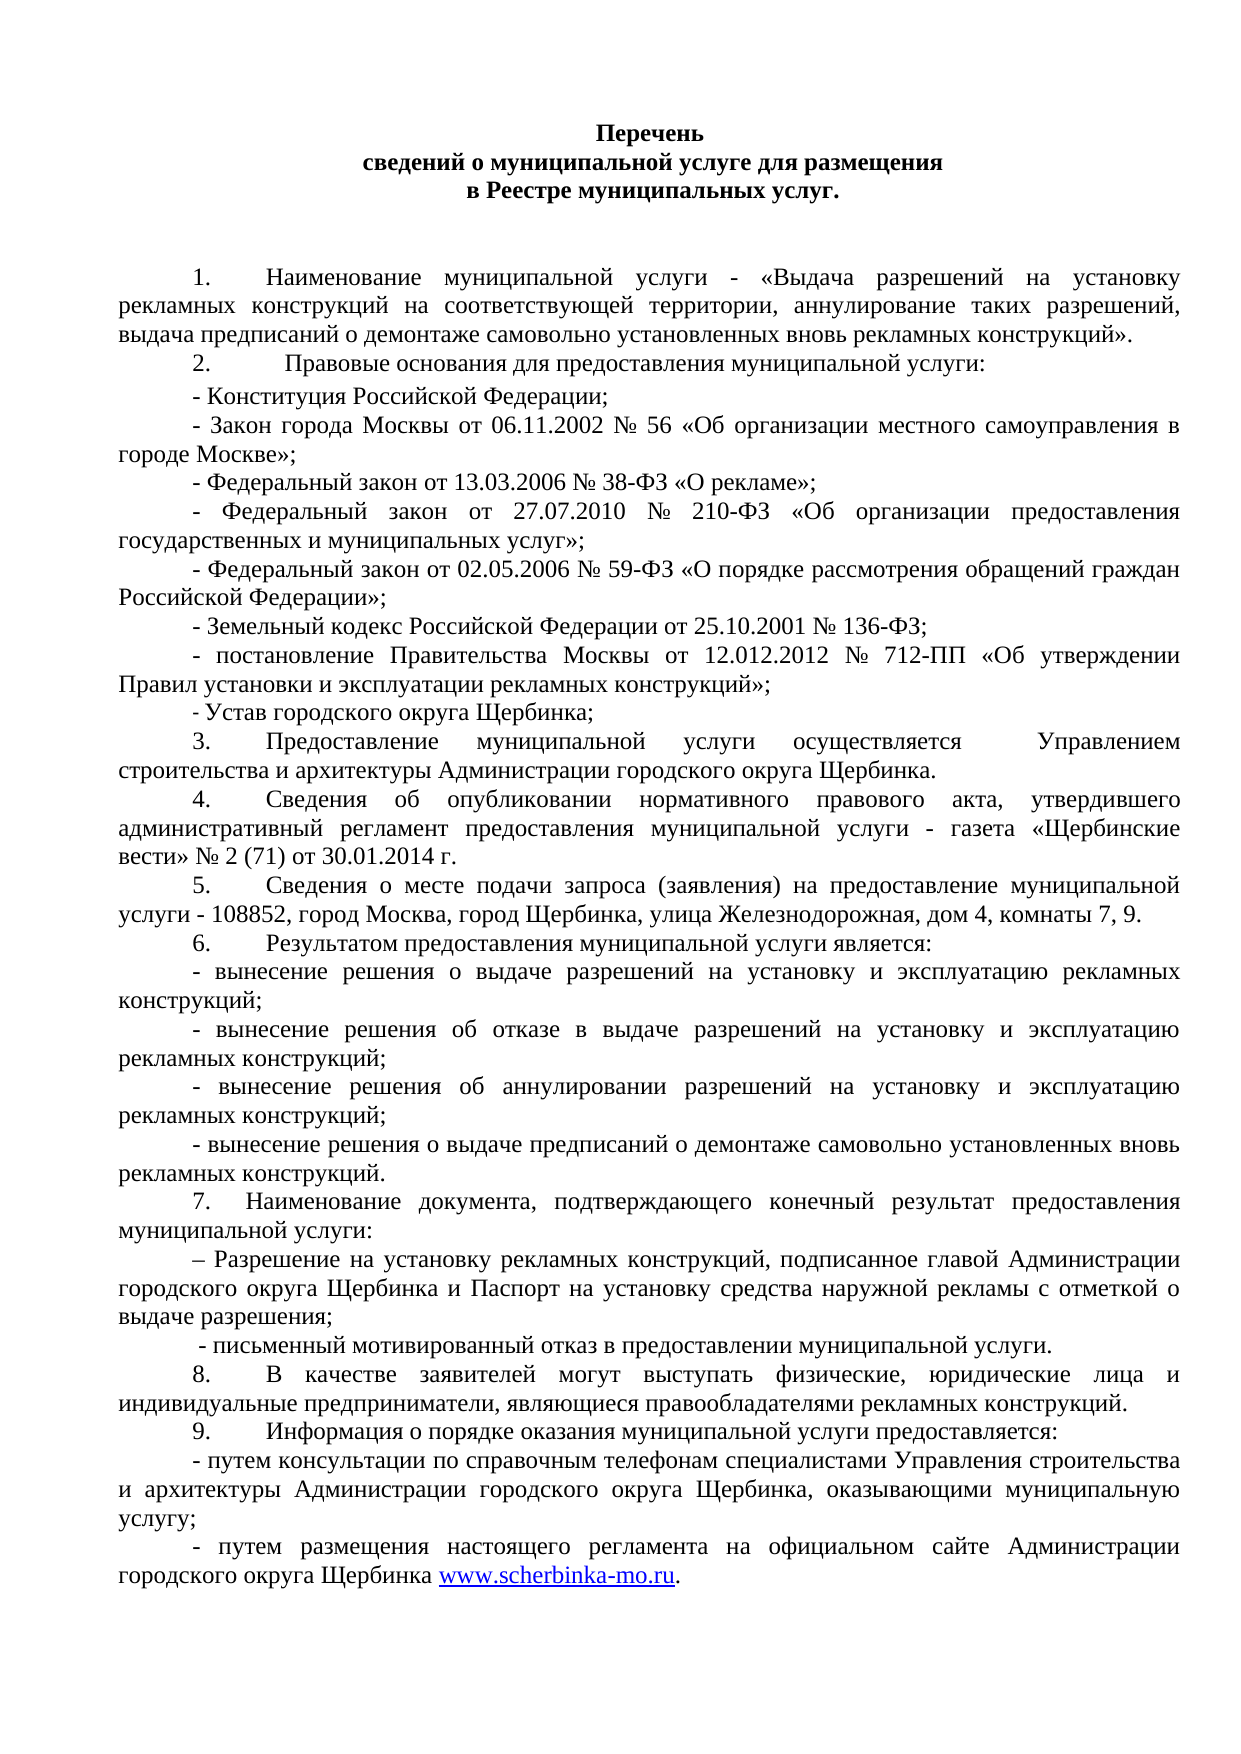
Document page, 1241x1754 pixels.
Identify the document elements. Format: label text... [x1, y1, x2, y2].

text - вынесение решения об аннулировании разрешений на установку и эксплуатацию рекламных конструкций; [118, 1071, 1181, 1129]
text - путем размещения настоящего регламента на официальном сайте Администрации городского округа Щербинка www.scherbinka-mo.ru. [118, 1531, 1181, 1589]
text Перечень [118, 118, 1181, 147]
text - вынесение решения об отказе в выдаче разрешений на установку и эксплуатацию рекламных конструкций; [118, 1014, 1181, 1071]
text 4. Сведения об опубликовании нормативного правового акта, утвердившего административный регламент предоставления муниципальной услуги - газета «Щербинские вести» № 2 (71) от 30.01.2014 г. [118, 784, 1181, 870]
text 6. Результатом предоставления муниципальной услуги является: [118, 928, 1181, 956]
text - вынесение решения о выдаче предписаний о демонтаже самовольно установленных вновь рекламных конструкций. [118, 1129, 1181, 1186]
text сведений о муниципальной услуге для размещения [118, 147, 1181, 176]
text - Устав городского округа Щербинка; [118, 697, 1181, 726]
text - письменный мотивированный отказ в предоставлении муниципальной услуги. [118, 1330, 1181, 1359]
text - Закон города Москвы от 06.11.2002 № 56 «Об организации местного самоуправления в городе Москве»; [118, 410, 1181, 467]
text - вынесение решения о выдаче разрешений на установку и эксплуатацию рекламных конструкций; [118, 956, 1181, 1014]
text 1. Наименование муниципальной услуги - «Выдача разрешений на установку рекламных конструкций на соответствующей территории, аннулирование таких разрешений, выдача предписаний о демонтаже самовольно установленных вновь рекламных конструкций». [118, 262, 1181, 348]
text 3. Предоставление муниципальной услуги осуществляется Управлением строительства и архитектуры Администрации городского округа Щербинка. [118, 726, 1181, 784]
text 5. Сведения о месте подачи запроса (заявления) на предоставление муниципальной услуги - 108852, город Москва, город Щербинка, улица Железнодорожная, дом 4, комнаты 7, 9. [118, 870, 1181, 928]
text - Федеральный закон от 27.07.2010 № 210-ФЗ «Об организации предоставления государственных и муниципальных услуг»; [118, 496, 1181, 554]
text 8. В качестве заявителей могут выступать физические, юридические лица и индивидуальные предприниматели, являющиеся правообладателями рекламных конструкций. [118, 1359, 1181, 1416]
text – Разрешение на установку рекламных конструкций, подписанное главой Администрации городского округа Щербинка и Паспорт на установку средства наружной рекламы с отметкой о выдаче разрешения; [118, 1244, 1181, 1330]
text 7. Наименование документа, подтверждающего конечный результат предоставления муниципальной услуги: [118, 1186, 1181, 1244]
text - Конституция Российской Федерации; [118, 381, 1181, 410]
text в Реестре муниципальных услуг. [118, 176, 1181, 204]
text - постановление Правительства Москвы от 12.012.2012 № 712-ПП «Об утверждении Правил установки и эксплуатации рекламных конструкций»; [118, 640, 1181, 697]
text 9. Информация о порядке оказания муниципальной услуги предоставляется: [118, 1416, 1181, 1445]
text - путем консультации по справочным телефонам специалистами Управления строительства и архитектуры Администрации городского округа Щербинка, оказывающими муниципальную услугу; [118, 1445, 1181, 1531]
text - Федеральный закон от 13.03.2006 № 38-ФЗ «О рекламе»; [118, 467, 1181, 496]
text - Земельный кодекс Российской Федерации от 25.10.2001 № 136-ФЗ; [118, 611, 1181, 640]
text - Федеральный закон от 02.05.2006 № 59-ФЗ «О порядке рассмотрения обращений граждан Российской Федерации»; [118, 554, 1181, 611]
text 2. Правовые основания для предоставления муниципальной услуги: [118, 348, 1181, 377]
